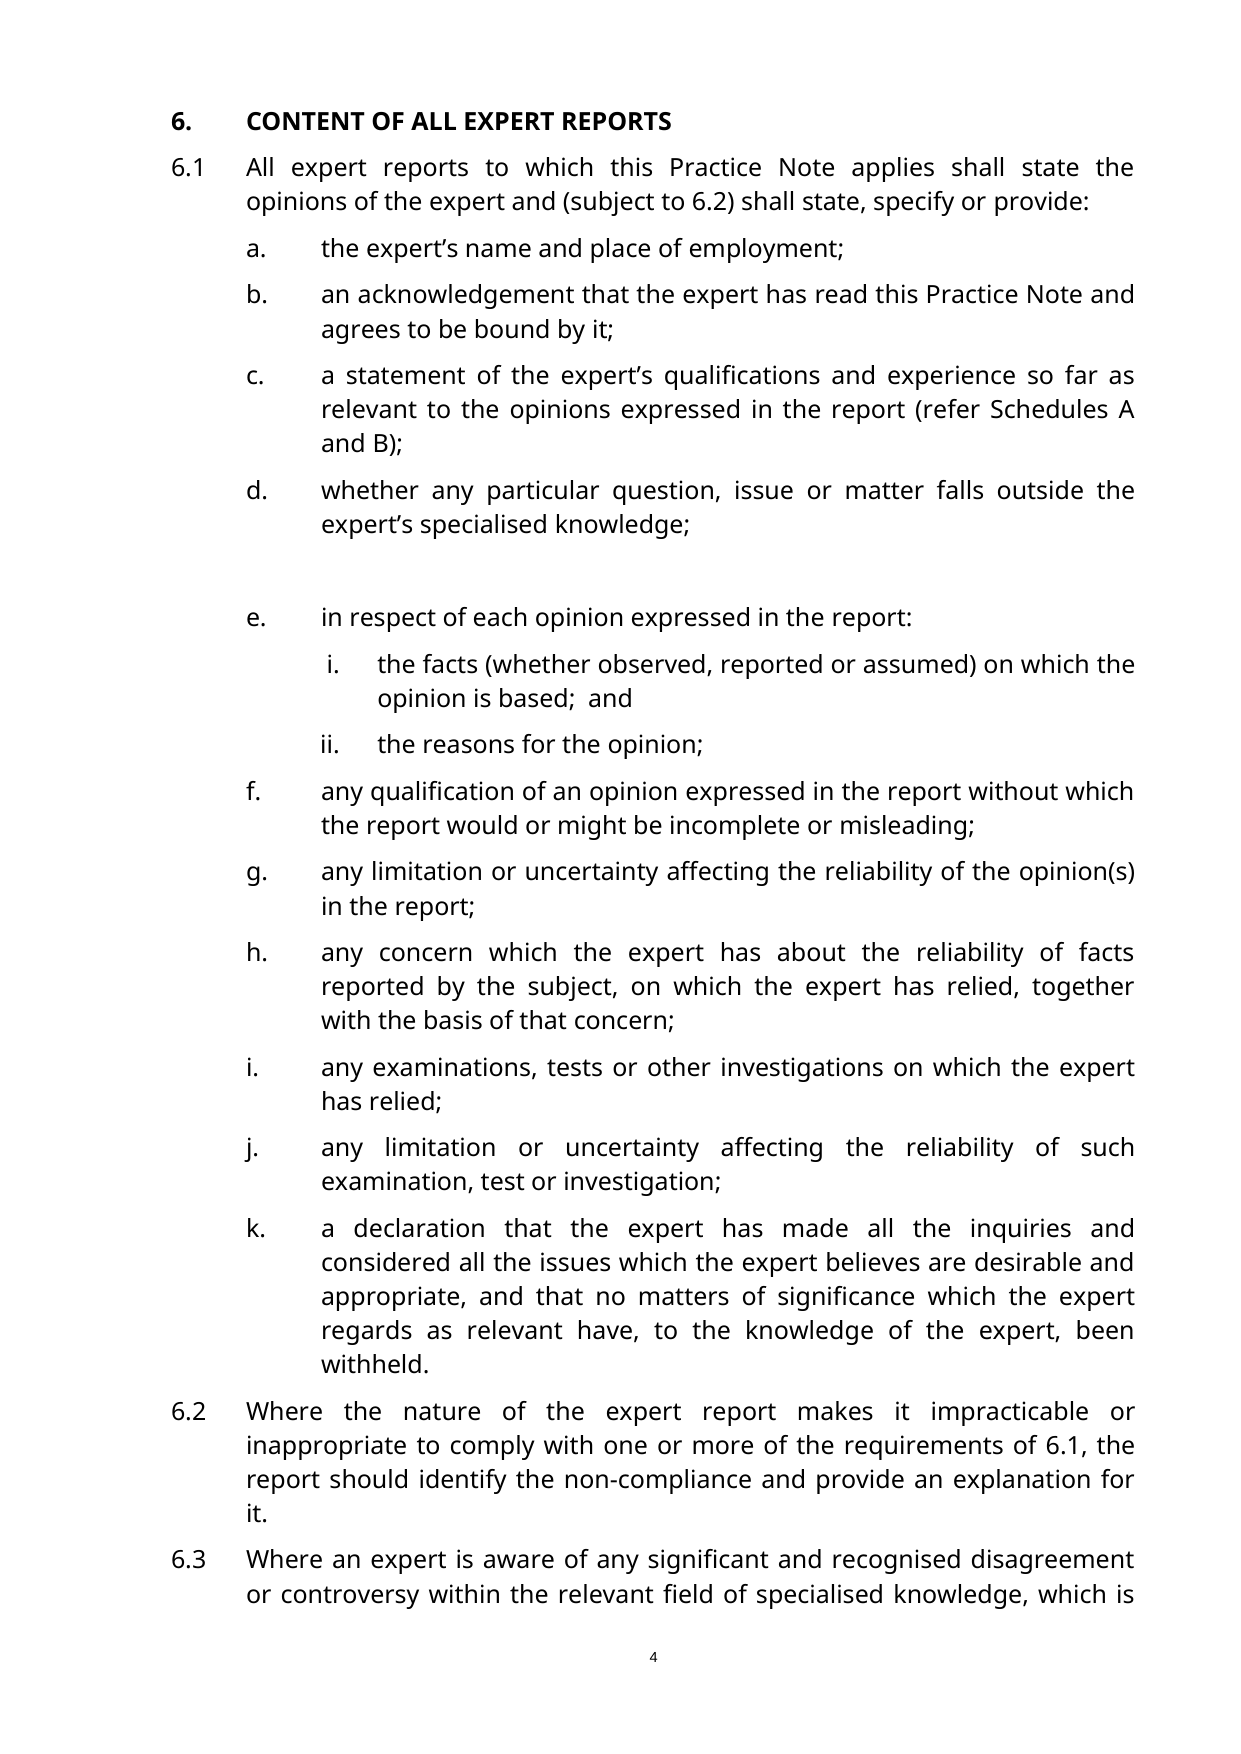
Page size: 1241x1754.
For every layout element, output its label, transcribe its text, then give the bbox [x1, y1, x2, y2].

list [171, 1542, 1136, 1610]
list the reasons for the opinion; [339, 727, 1136, 761]
list any qualification of an opinion expressed in the report without which the report would or might be incomplete or misleading; [246, 773, 1136, 842]
list any limitation or uncertainty affecting the reliability of such examination, test or investigation; [246, 1130, 1136, 1198]
list a declaration that the expert has made all the inquiries and considered all the issues which the expert believes are desirable and appropriate, and that no matters of significance which the expert regards as relevant have, to the knowledge of the expert, been withheld. [246, 1211, 1136, 1381]
list any examinations, tests or other investigations on which the expert has relied; [246, 1049, 1136, 1117]
list any limitation or uncertainty affecting the reliability of the opinion(s) in the report; [246, 854, 1136, 922]
list an acknowledgement that the expert has read this Practice Note and agrees to be bound by it; [246, 277, 1136, 345]
list All expert reports to which this Practice Note applies shall state the opinions of the expert and (subject to 6.2) shall state, specify or provide: [171, 150, 1136, 218]
subtitle CONTENT OF ALL EXPERT REPORTS [171, 103, 1136, 137]
list any concern which the expert has about the reliability of facts reported by the subject, on which the expert has relied, together with the basis of that concern; [246, 935, 1136, 1037]
list Where the nature of the expert report makes it impracticable or inappropriate to comply with one or more of the requirements of 6.1, the report should identify the non-compliance and provide an explanation for it. [171, 1393, 1136, 1530]
list in respect of each opinion expressed in the report: [246, 600, 1136, 634]
list the facts (whether observed, reported or assumed) on which the opinion is based; and [339, 646, 1136, 714]
list a statement of the expert’s qualifications and experience so far as relevant to the opinions expressed in the report (refer Schedules A and B); [246, 358, 1136, 460]
list whether any particular question, issue or matter falls outside the expert’s specialised knowledge; [246, 472, 1136, 541]
list the expert’s name and place of employment; [246, 231, 1136, 265]
